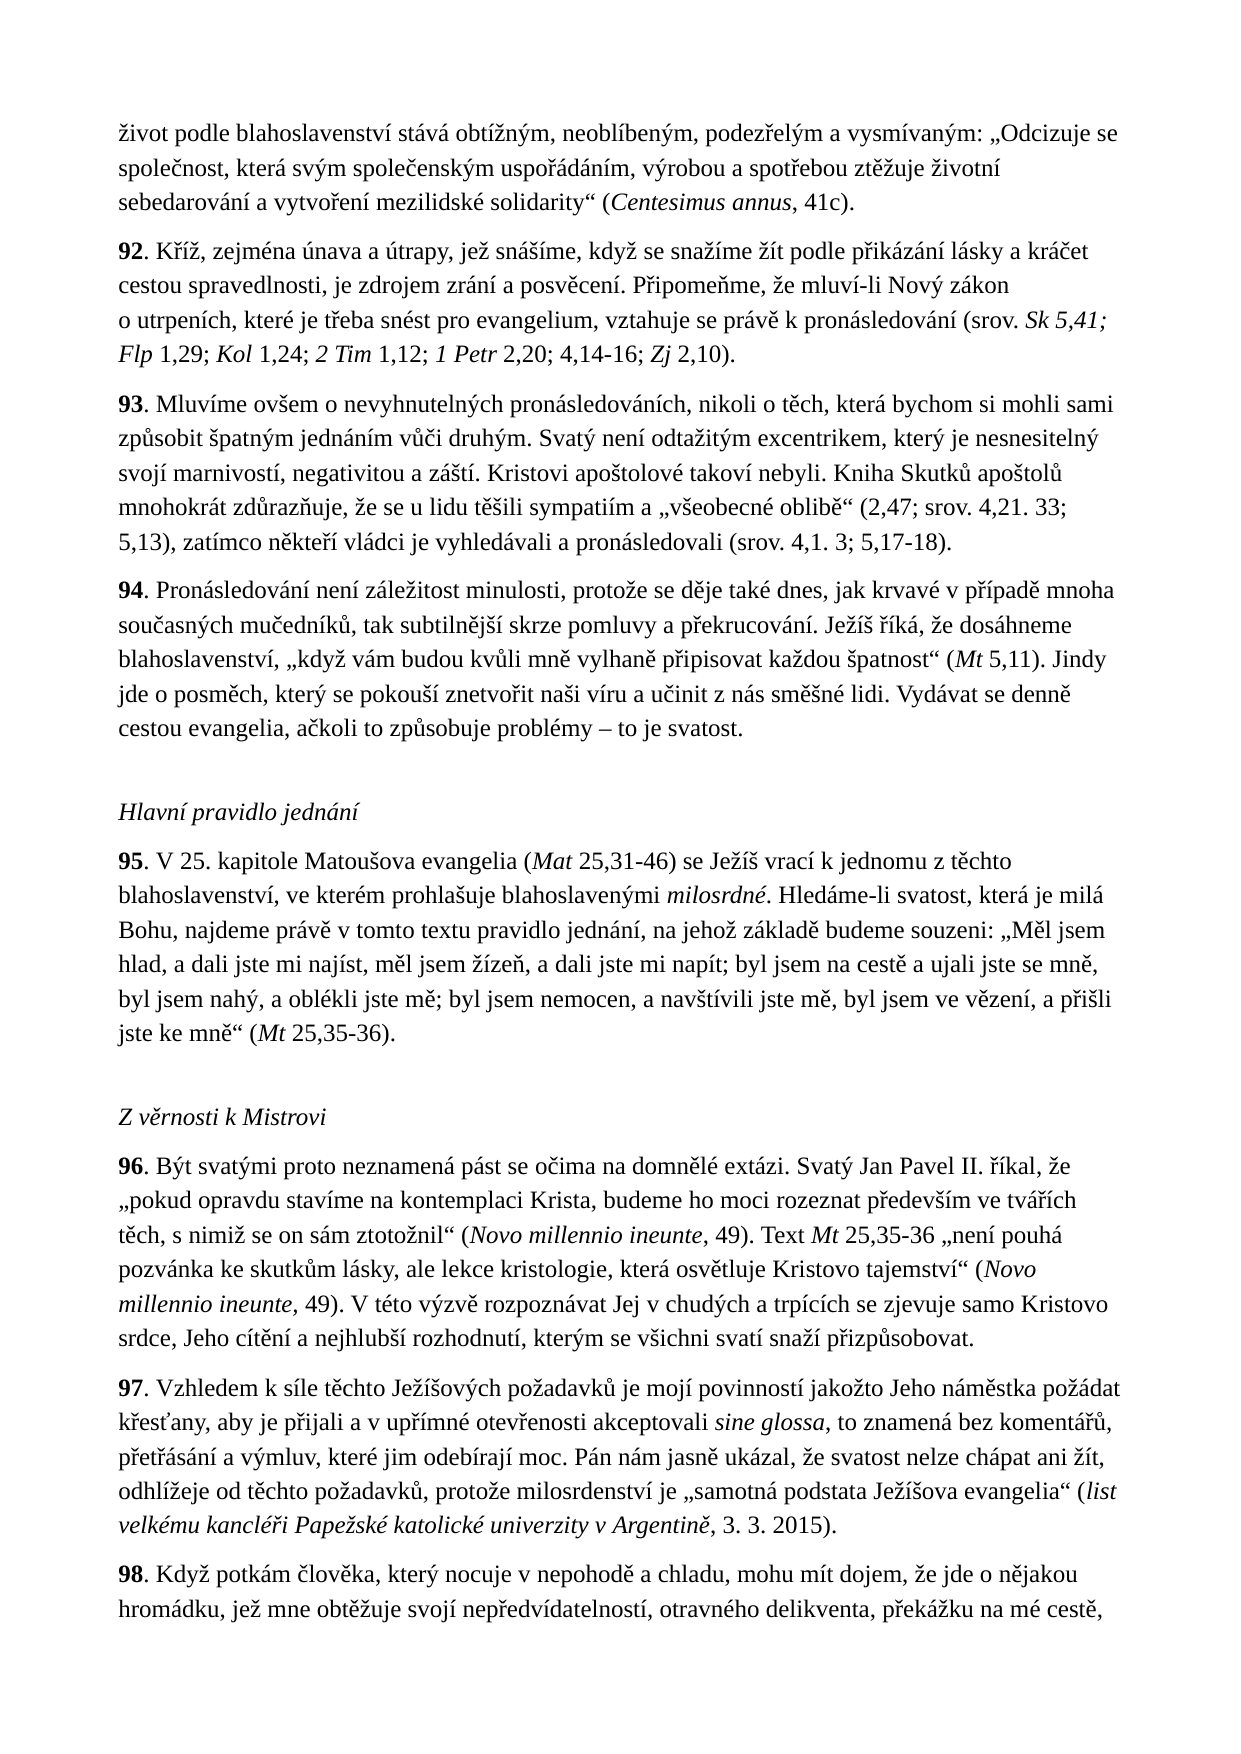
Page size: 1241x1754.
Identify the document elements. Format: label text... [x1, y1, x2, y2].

text 97. Vzhledem k síle těchto Ježíšových požadavků je mojí povinností jakožto Jeho náměstka požádat křesťany, aby je přijali a v upřímné otevřenosti akceptovali sine glossa, to znamená bez komentářů, přetřásání a výmluv, které jim odebírají moc. Pán nám jasně ukázal, že svatost nelze chápat ani žít, odhlížeje od těchto požadavků, protože milosrdenství je „samotná podstata Ježíšova evangelia“ (list velkému kancléři Papežské katolické univerzity v Argentině, 3. 3. 2015). [118, 1373, 1122, 1539]
text 94. Pronásledování není záležitost minulosti, protože se děje také dnes, jak krvavé v případě mnoha současných mučedníků, tak subtilnější skrze pomluvy a překrucování. Ježíš říká, že dosáhneme blahoslavenství, „když vám budou kvůli mně vylhaně připisovat každou špatnost“ (Mt 5,11). Jindy jde o posměch, který se pokouší znetvořit naši víru a učinit z nás směšné lidi. Vydávat se denně cestou evangelia, ačkoli to způsobuje problémy – to je svatost. [118, 576, 1122, 777]
text 93. Mluvíme ovšem o nevyhnutelných pronásledováních, nikoli o těch, která bychom si mohli sami způsobit špatným jednáním vůči druhým. Svatý není odtažitým excentrikem, který je nesnesitelný svojí marnivostí, negativitou a záští. Kristovi apoštolové takoví nebyli. Kniha Skutků apoštolů mnohokrát zdůrazňuje, že se u lidu těšili sympatiím a „všeobecné oblibě“ (2,47; srov. 4,21. 33; 5,13), zatímco někteří vládci je vyhledávali a pronásledovali (srov. 4,1. 3; 5,17-18). [118, 389, 1122, 555]
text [118, 1559, 1122, 1623]
text Z věrnosti k Mistrovi [118, 1102, 1122, 1131]
text Hlavní pravidlo jednání [118, 797, 1122, 826]
text 95. V 25. kapitole Matoušova evangelia (Mat 25,31-46) se Ježíš vrací k jednomu z těchto blahoslavenství, ve kterém prohlašuje blahoslavenými milosrdné. Hledáme-li svatost, která je milá Bohu, najdeme právě v tomto textu pravidlo jednání, na jehož základě budeme souzeni: „Měl jsem hlad, a dali jste mi najíst, měl jsem žízeň, a dali jste mi napít; byl jsem na cestě a ujali jste se mně, byl jsem nahý, a oblékli jste mě; byl jsem nemocen, a navštívili jste mě, byl jsem ve vězení, a přišli jste ke mně“ (Mt 25,35-36). [118, 846, 1122, 1082]
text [118, 118, 1122, 216]
text 92. Kříž, zejména únava a útrapy, jež snášíme, když se snažíme žít podle přikázání lásky a kráčet cestou spravedlnosti, je zdrojem zrání a posvěcení. Připomeňme, že mluví-li Nový zákon o utrpeních, které je třeba snést pro evangelium, vztahuje se právě k pronásledování (srov. Sk 5,41; Flp 1,29; Kol 1,24; 2 Tim 1,12; 1 Petr 2,20; 4,14-16; Zj 2,10). [118, 236, 1122, 368]
text 96. Být svatými proto neznamená pást se očima na domnělé extázi. Svatý Jan Pavel II. říkal, že „pokud opravdu stavíme na kontemplaci Krista, budeme ho moci rozeznat především ve tvářích těch, s nimiž se on sám ztotožnil“ (Novo millennio ineunte, 49). Text Mt 25,35-36 „není pouhá pozvánka ke skutkům lásky, ale lekce kristologie, která osvětluje Kristovo tajemství“ (Novo millennio ineunte, 49). V této výzvě rozpoznávat Jej v chudých a trpících se zjevuje samo Kristovo srdce, Jeho cítění a nejhlubší rozhodnutí, kterým se všichni svatí snaží přizpůsobovat. [118, 1151, 1122, 1352]
